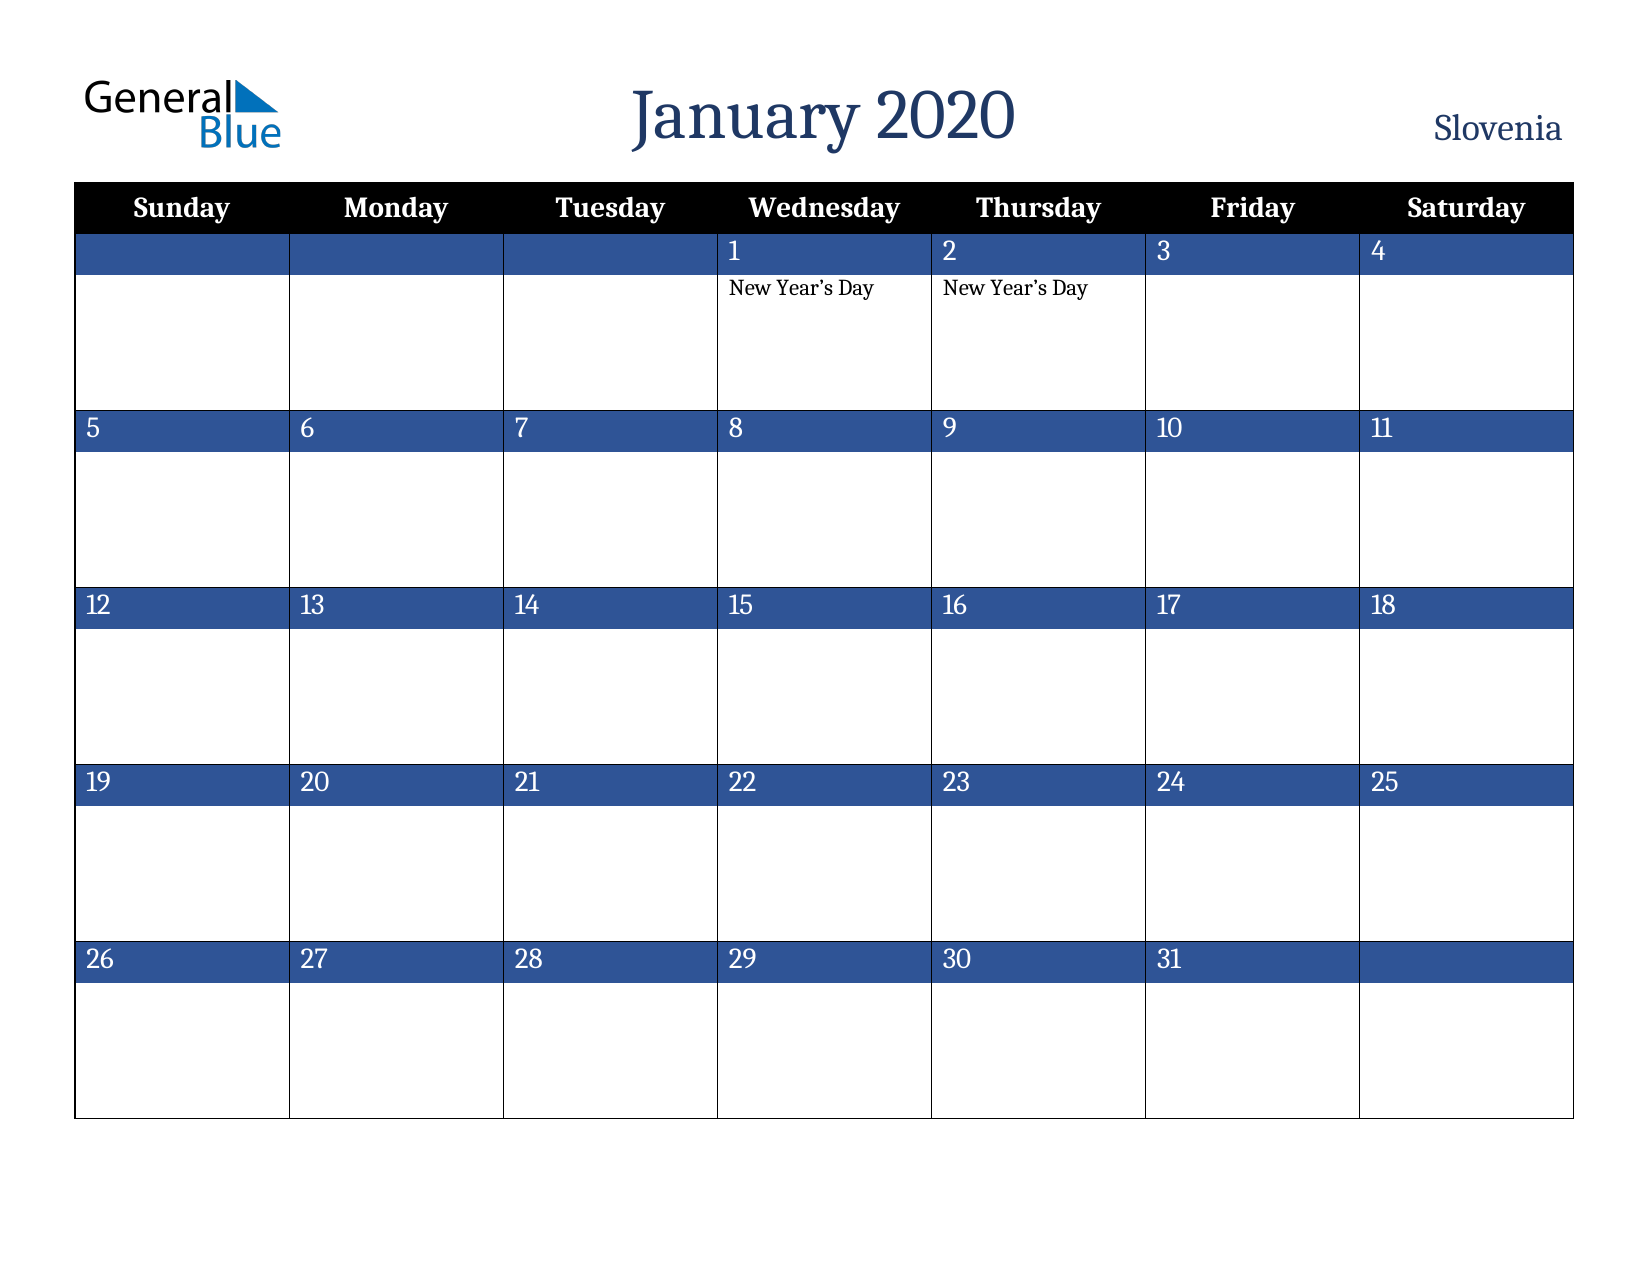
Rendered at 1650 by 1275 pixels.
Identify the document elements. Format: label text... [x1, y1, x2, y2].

table_cell 2 [932, 234, 1145, 275]
table_cell 5 [76, 411, 289, 452]
table_cell [504, 275, 717, 410]
table_cell [1360, 629, 1573, 764]
table_cell 14 [504, 588, 717, 629]
table_cell [932, 983, 1145, 1118]
table_cell 20 [290, 765, 503, 806]
table_cell New Year’s Day [718, 275, 931, 410]
table_cell [1146, 452, 1359, 587]
table_cell 26 [76, 942, 289, 983]
table_cell [932, 629, 1145, 764]
table_cell [290, 806, 503, 941]
table_cell [76, 275, 289, 410]
table_cell 15 [718, 588, 931, 629]
table_cell [290, 983, 503, 1118]
table_cell [504, 452, 717, 587]
table_cell 7 [504, 411, 717, 452]
table_cell Wednesday [718, 183, 931, 233]
table_cell Tuesday [504, 183, 717, 233]
table_cell [290, 452, 503, 587]
table_cell 1 [718, 234, 931, 275]
table_cell [718, 629, 931, 764]
table_cell [1360, 806, 1573, 941]
table_cell 25 [1360, 765, 1573, 806]
table_cell 17 [1146, 588, 1359, 629]
table_cell [932, 806, 1145, 941]
table_cell [76, 983, 289, 1118]
table_cell 3 [1146, 234, 1359, 275]
table_cell [504, 629, 717, 764]
table_cell 11 [1360, 411, 1573, 452]
table_cell Saturday [1360, 183, 1573, 233]
table_cell [1146, 275, 1359, 410]
table_cell 23 [932, 765, 1145, 806]
table_cell [290, 629, 503, 764]
table_cell 10 [1146, 411, 1359, 452]
table_cell [718, 983, 931, 1118]
table_cell 29 [718, 942, 931, 983]
table_cell [76, 806, 289, 941]
picture [85, 80, 281, 148]
table_cell [76, 234, 289, 275]
table_cell 4 [1360, 234, 1573, 275]
table_cell 19 [76, 765, 289, 806]
table_cell [1146, 629, 1359, 764]
table_cell Thursday [932, 183, 1145, 233]
table_cell 12 [76, 588, 289, 629]
table_cell 27 [290, 942, 503, 983]
table_cell [718, 806, 931, 941]
table_header January 2020 [503, 75, 1146, 182]
table_cell [718, 452, 931, 587]
table_cell 16 [932, 588, 1145, 629]
table_cell 28 [504, 942, 717, 983]
table_cell [1360, 942, 1573, 983]
table_cell 30 [932, 942, 1145, 983]
table_cell [1360, 983, 1573, 1118]
table_cell 21 [504, 765, 717, 806]
table_cell [290, 275, 503, 410]
table_cell 31 [1146, 942, 1359, 983]
table_cell [76, 452, 289, 587]
table_cell [504, 806, 717, 941]
table_cell [1360, 452, 1573, 587]
table_cell Sunday [76, 183, 289, 233]
table_cell Friday [1146, 183, 1359, 233]
table_cell 22 [718, 765, 931, 806]
table_cell 6 [290, 411, 503, 452]
table_cell [1360, 275, 1573, 410]
table_cell 9 [932, 411, 1145, 452]
table_cell 13 [290, 588, 503, 629]
table_cell [932, 452, 1145, 587]
table_cell [76, 629, 289, 764]
table_cell [1146, 806, 1359, 941]
table_cell [1146, 983, 1359, 1118]
table_cell [290, 234, 503, 275]
table_header [75, 75, 503, 182]
table_cell [504, 234, 717, 275]
table_cell 24 [1146, 765, 1359, 806]
table_cell Monday [290, 183, 503, 233]
table_cell New Year’s Day [932, 275, 1145, 410]
table_cell 18 [1360, 588, 1573, 629]
table_cell 8 [718, 411, 931, 452]
table_header Slovenia [1146, 75, 1574, 182]
table_cell [504, 983, 717, 1118]
